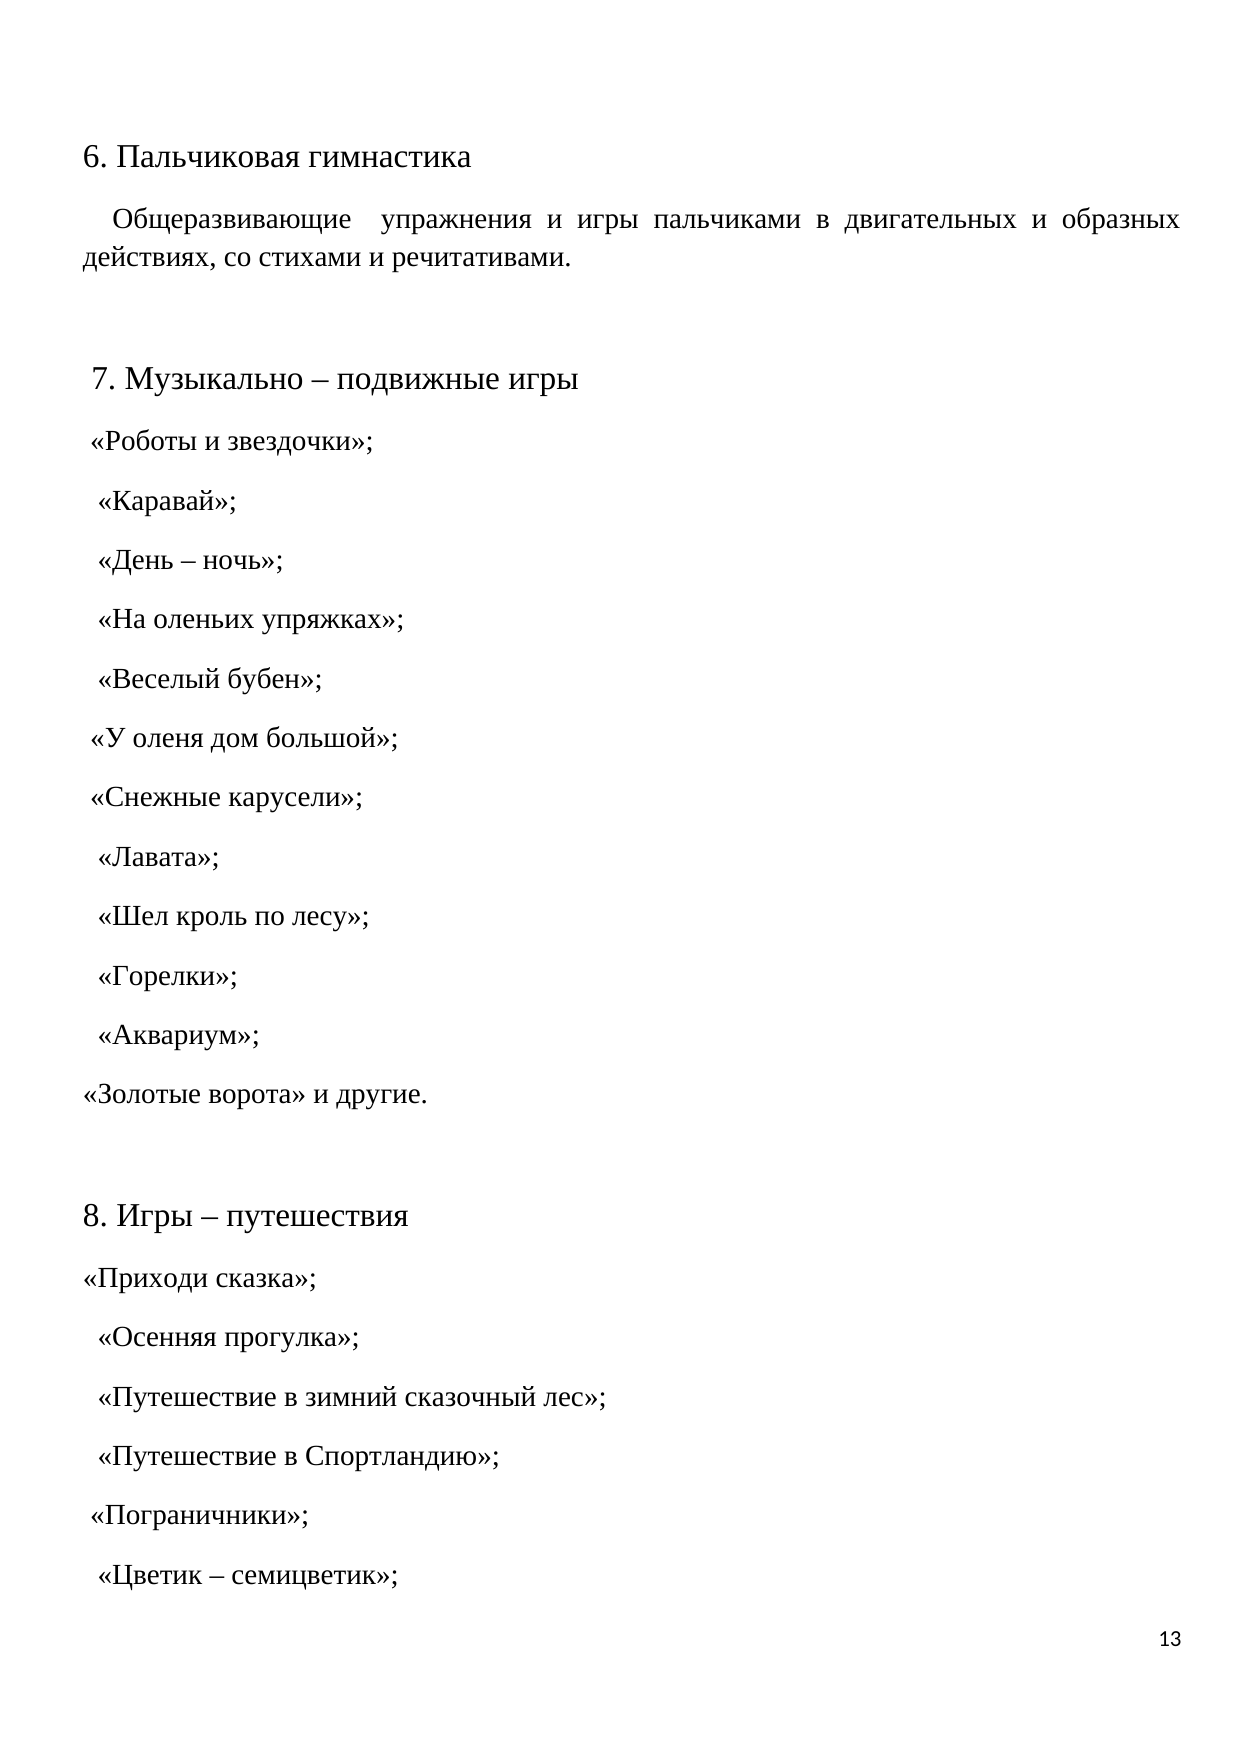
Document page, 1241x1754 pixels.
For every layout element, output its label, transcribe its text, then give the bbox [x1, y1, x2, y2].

text «Приходи сказка»; [83, 1260, 1181, 1293]
text «Путешествие в зимний сказочный лес»; [83, 1379, 1181, 1412]
text «Цветик – семицветик»; [83, 1557, 1181, 1590]
text «Шел кроль по лесу»; [83, 898, 1181, 932]
text Общеразвивающие упражнения и игры пальчиками в двигательных и образных действиях, со стихами и речитативами. [83, 201, 1181, 273]
text «Роботы и звездочки»; [83, 423, 1181, 457]
text «День – ночь»; [83, 542, 1181, 576]
text «Золотые ворота» и другие. [83, 1076, 1181, 1110]
text «На оленьих упряжках»; [83, 601, 1181, 635]
text «Лавата»; [83, 839, 1181, 872]
text «У оленя дом большой»; [83, 720, 1181, 754]
text «Путешествие в Спортландию»; [83, 1438, 1181, 1472]
text «Осенняя прогулка»; [83, 1319, 1181, 1353]
text «Аквариум»; [83, 1017, 1181, 1051]
text «Каравай»; [83, 483, 1181, 516]
text «Веселый бубен»; [83, 661, 1181, 694]
text «Снежные карусели»; [83, 779, 1181, 813]
text «Горелки»; [83, 958, 1181, 991]
text 7. Музыкально – подвижные игры [83, 358, 1181, 397]
text «Пограничники»; [83, 1497, 1181, 1531]
text 8. Игры – путешествия [83, 1195, 1181, 1233]
text 6. Пальчиковая гимнастика [83, 136, 1181, 174]
